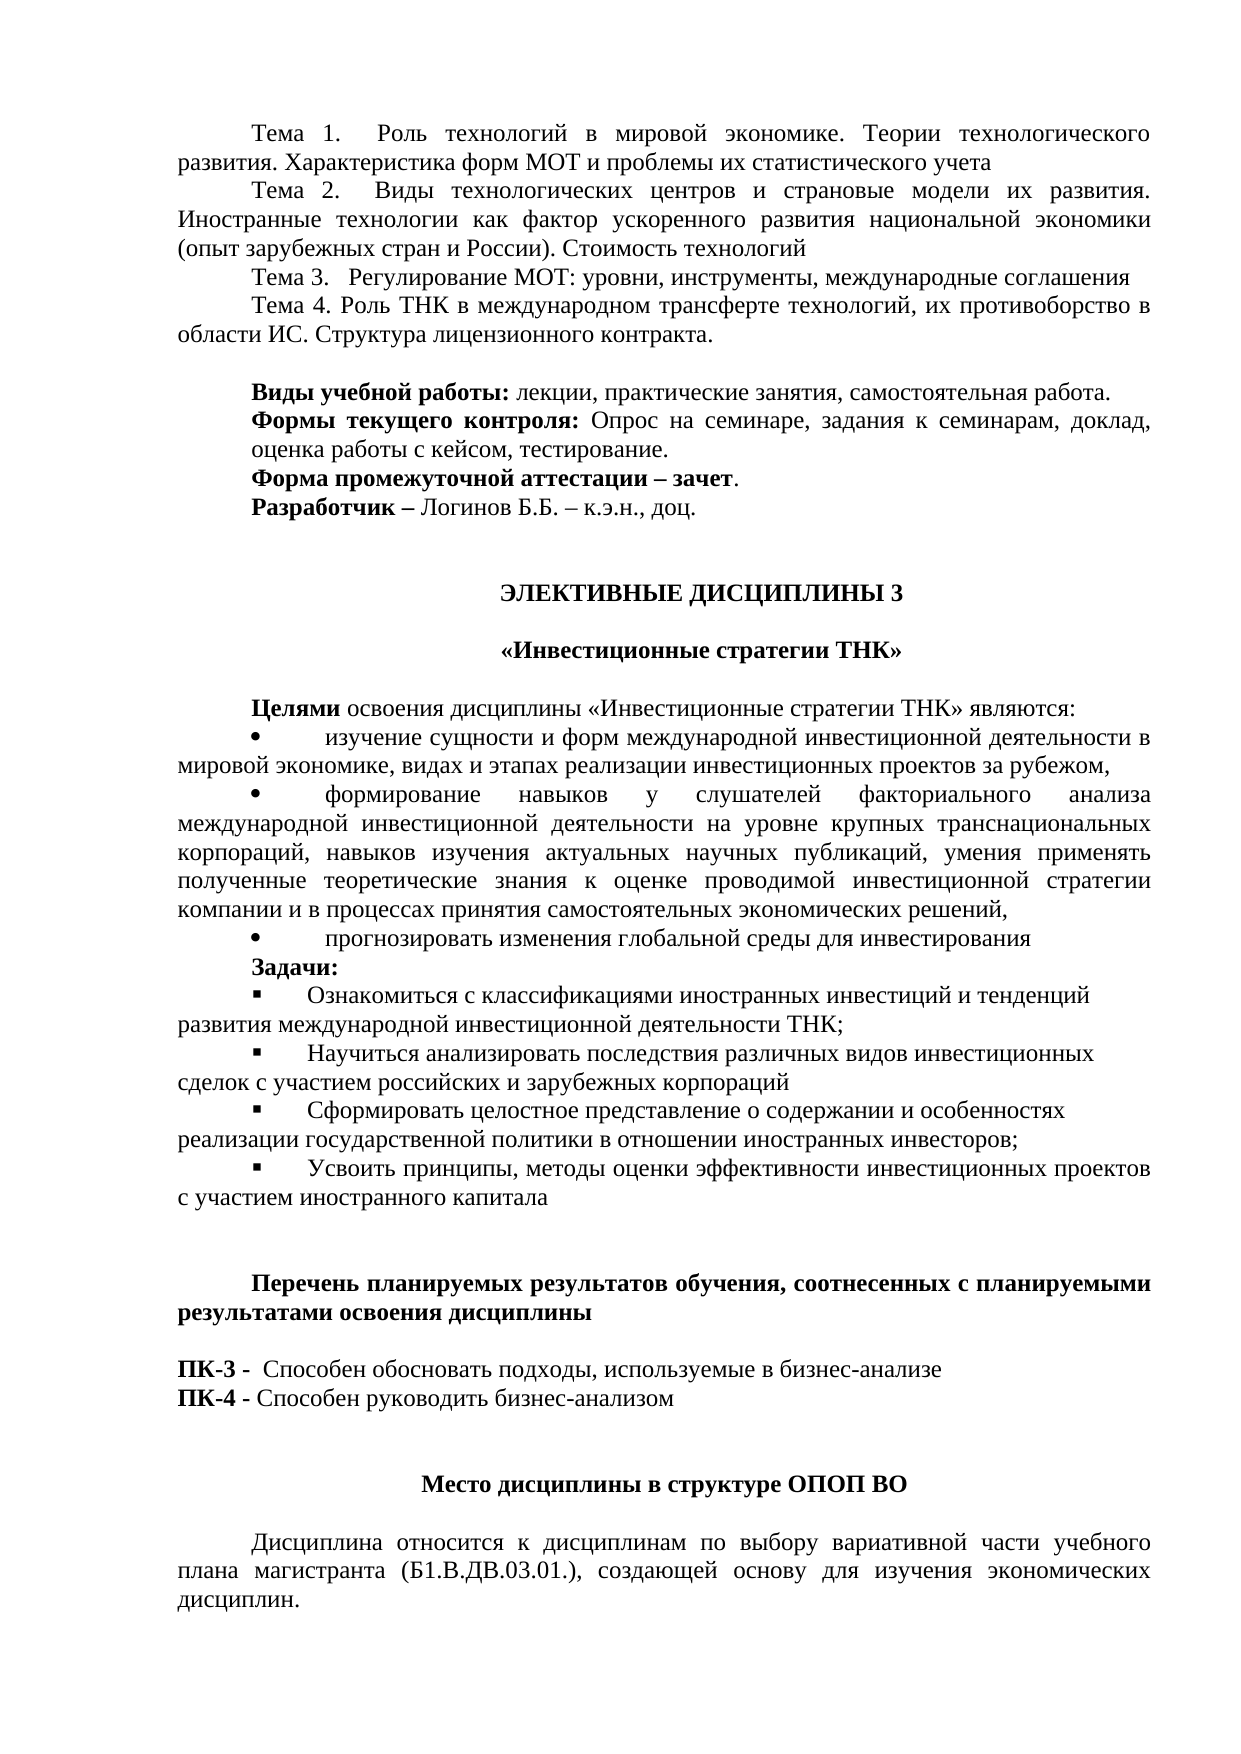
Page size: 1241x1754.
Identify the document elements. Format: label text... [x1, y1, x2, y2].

text ПК-3 - Способен обосновать подходы, используемые в бизнес-анализе [177, 1354, 1152, 1383]
list прогнозировать изменения глобальной среды для инвестирования [177, 923, 1152, 952]
text Тема 2. Виды технологических центров и страновые модели их развития. Иностранные технологии как фактор ускоренного развития национальной экономики (опыт зарубежных стран и России). Стоимость технологий [177, 176, 1152, 262]
text Место дисциплины в структуре ОПОП ВО [177, 1469, 1152, 1498]
text ЭЛЕКТИВНЫЕ ДИСЦИПЛИНЫ 3 [177, 578, 1152, 607]
list Ознакомиться с классификациями иностранных инвестиций и тенденций развития международной инвестиционной деятельности ТНК; [177, 981, 1152, 1038]
text Тема 4. Роль ТНК в международном трансферте технологий, их противоборство в области ИС. Структура лицензионного контракта. [177, 291, 1152, 348]
text Форма промежуточной аттестации – зачет. [177, 463, 1152, 492]
text Тема 3. Регулирование МОТ: уровни, инструменты, международные соглашения [177, 262, 1152, 291]
text Задачи: [177, 952, 1152, 981]
text Дисциплина относится к дисциплинам по выбору вариативной части учебного плана магистранта (Б1.В.ДВ.03.01.), создающей основу для изучения экономических дисциплин. [177, 1527, 1152, 1613]
list Усвоить принципы, методы оценки эффективности инвестиционных проектов с участием иностранного капитала [177, 1153, 1152, 1211]
text Виды учебной работы: лекции, практические занятия, самостоятельная работа. [177, 377, 1152, 406]
text ПК-4 - Способен руководить бизнес-анализом [177, 1383, 1152, 1412]
text «Инвестиционные стратегии ТНК» [177, 636, 1152, 664]
text Разработчик – Логинов Б.Б. – к.э.н., доц. [177, 492, 1152, 521]
list Сформировать целостное представление о содержании и особенностях реализации государственной политики в отношении иностранных инвесторов; [177, 1096, 1152, 1153]
text Целями освоения дисциплины «Инвестиционные стратегии ТНК» являются: [177, 693, 1152, 722]
list Научиться анализировать последствия различных видов инвестиционных сделок с участием российских и зарубежных корпораций [177, 1038, 1152, 1096]
text Формы текущего контроля: Опрос на семинаре, задания к семинарам, доклад, оценка работы с кейсом, тестирование. [251, 406, 1152, 463]
text Перечень планируемых результатов обучения, соотнесенных с планируемыми результатами освоения дисциплины [177, 1268, 1152, 1326]
list формирование навыков у слушателей факториального анализа международной инвестиционной деятельности на уровне крупных транснациональных корпораций, навыков изучения актуальных научных публикаций, умения применять полученные теоретические знания к оценке проводимой инвестиционной стратегии компании и в процессах принятия самостоятельных экономических решений, [177, 779, 1152, 923]
text Тема 1. Роль технологий в мировой экономике. Теории технологического развития. Характеристика форм МОТ и проблемы их статистического учета [177, 118, 1152, 176]
list изучение сущности и форм международной инвестиционной деятельности в мировой экономике, видах и этапах реализации инвестиционных проектов за рубежом, [177, 722, 1152, 779]
